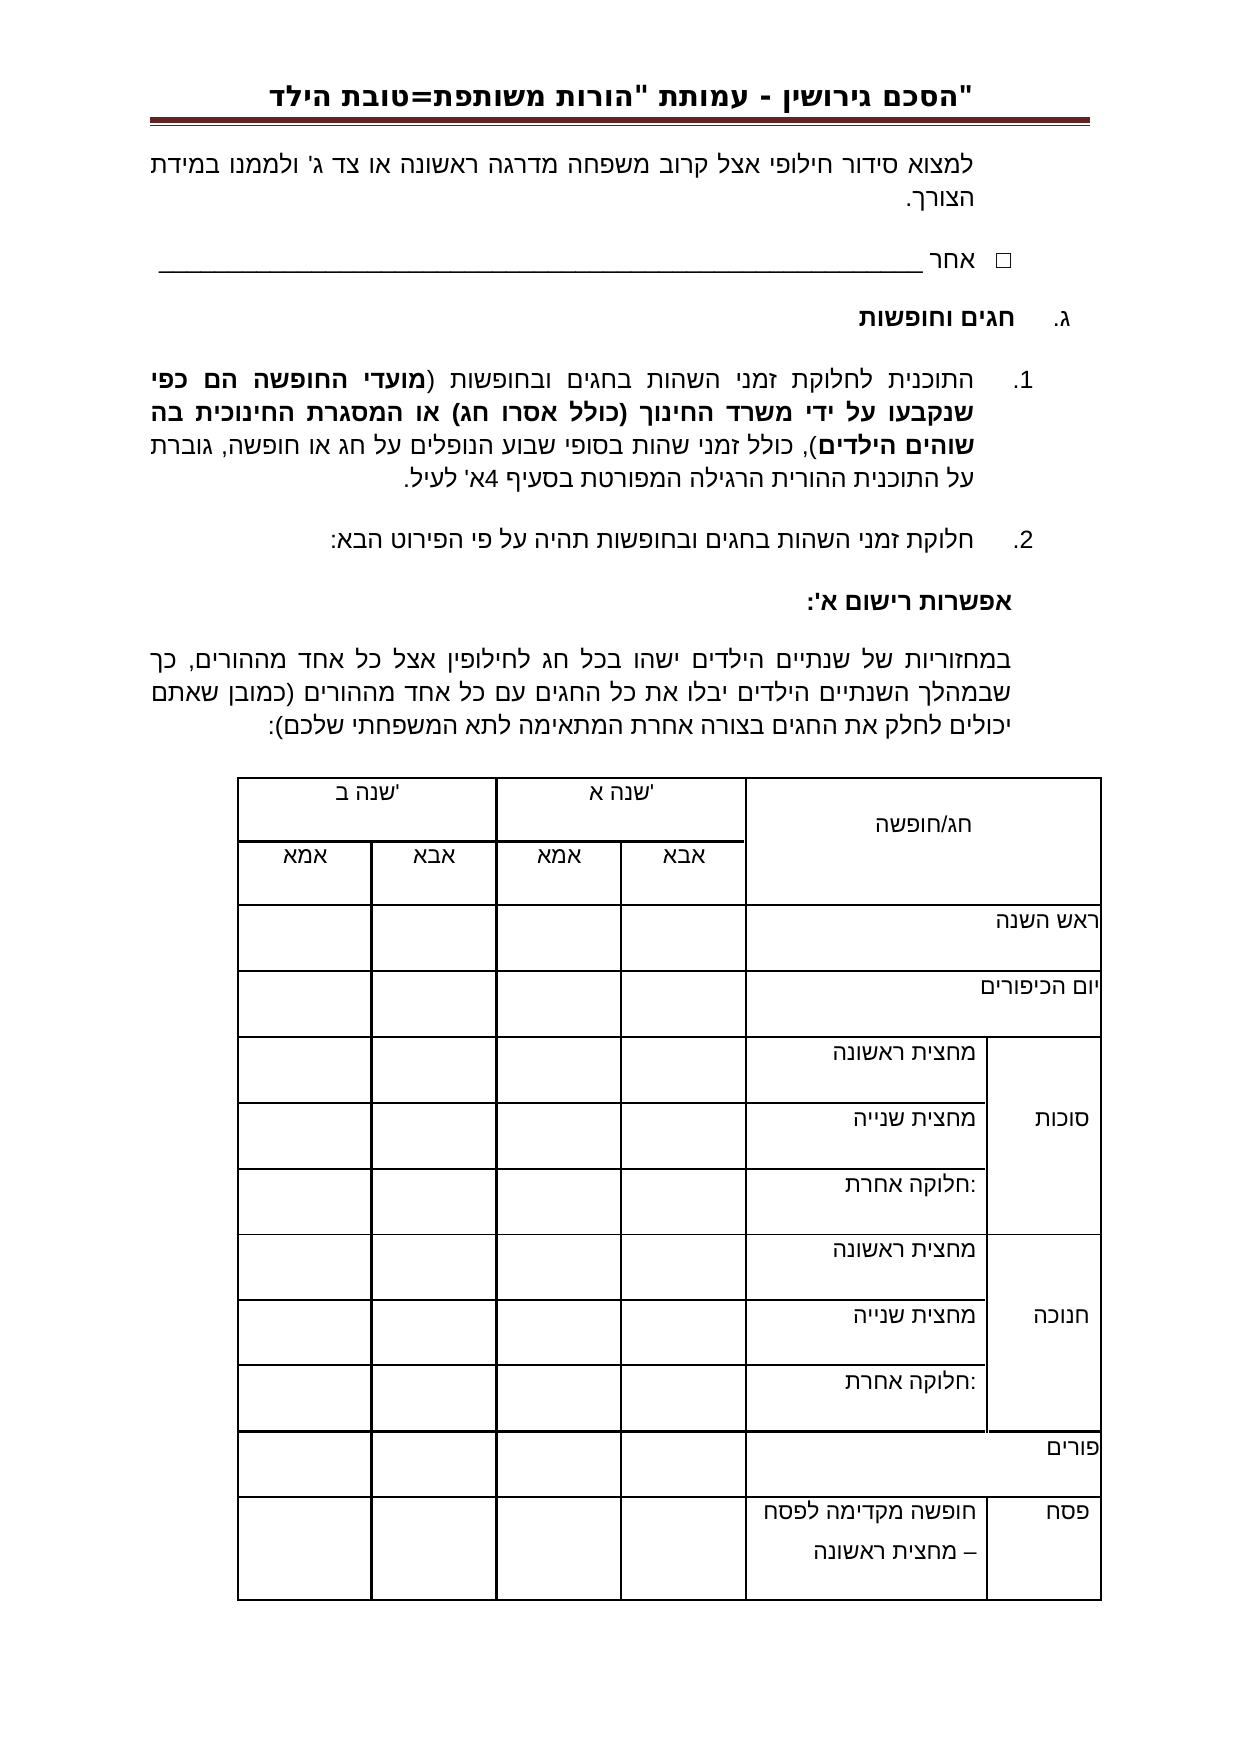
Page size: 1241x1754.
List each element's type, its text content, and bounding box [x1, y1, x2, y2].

table_cell ראש השנה [747, 906, 1100, 970]
table_cell [622, 1366, 745, 1430]
table_cell [622, 1433, 745, 1496]
table_cell [622, 1038, 745, 1102]
table_cell [498, 906, 620, 970]
table_cell [622, 1235, 745, 1298]
table_cell [239, 906, 370, 970]
table_cell [373, 1433, 495, 1496]
table_cell [239, 1170, 370, 1233]
table_cell יום הכיפורים [747, 972, 1100, 1036]
table_cell [239, 972, 370, 1036]
table_cell [239, 1038, 370, 1102]
table_cell [498, 1498, 620, 1599]
table_cell [498, 1433, 620, 1496]
table_cell [239, 1235, 370, 1298]
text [150, 150, 1012, 212]
table_cell אבא [622, 840, 745, 904]
table_cell [373, 972, 495, 1036]
table_cell [373, 1366, 495, 1430]
table_cell [622, 1301, 745, 1364]
table_cell [498, 1170, 620, 1233]
text במחזוריות של שנתיים הילדים ישהו בכל חג לחילופין אצל כל אחד מההורים, כך שבמהלך השנתיים הילדים יבלו את כל החגים עם כל אחד מההורים (כמובן שאתם יכולים לחלק את החגים בצורה אחרת המתאימה לתא המשפחתי שלכם): [150, 645, 1012, 739]
list חלוקת זמני השהות בחגים ובחופשות תהיה על פי הפירוט הבא: [150, 525, 1012, 554]
table_cell מחצית שנייה [747, 1299, 986, 1364]
table_cell [239, 1433, 370, 1496]
table_cell [239, 1366, 370, 1430]
table_cell [498, 972, 620, 1036]
table_cell [498, 1104, 620, 1168]
table_cell [373, 1301, 495, 1364]
table_cell [622, 1498, 745, 1599]
table_cell סוכות [988, 1038, 1100, 1233]
table_cell אמא [498, 843, 620, 904]
table_cell מחצית ראשונה [747, 1235, 986, 1298]
table_cell [373, 906, 495, 970]
table_cell [239, 1301, 370, 1364]
text □ אחר _______________________________________________________ [150, 245, 1071, 273]
table_cell [373, 1235, 495, 1298]
table_cell פסח [988, 1498, 1100, 1599]
table_cell [622, 906, 745, 970]
list חגים וחופשות [150, 303, 1053, 332]
table_cell [373, 1498, 495, 1599]
table_cell מחצית שנייה [747, 1102, 986, 1168]
table_cell אבא [373, 843, 495, 904]
table_cell פורים [747, 1430, 1100, 1496]
table_header שנה א' [498, 779, 745, 840]
table_header חג/חופשה [747, 779, 1100, 904]
table_cell [373, 1038, 495, 1102]
table_cell חנוכה [988, 1235, 1100, 1430]
table_cell [622, 972, 745, 1036]
table_cell [373, 1170, 495, 1233]
table_header שנה ב' [239, 779, 495, 840]
table_cell [498, 1038, 620, 1102]
table_cell [239, 1498, 370, 1599]
table_cell [373, 1104, 495, 1168]
table_cell [622, 1104, 745, 1168]
list התוכנית לחלוקת זמני השהות בחגים ובחופשות (מועדי החופשה הם כפי שנקבעו על ידי משרד החינוך (כולל אסרו חג) או המסגרת החינוכית בה שוהים הילדים), כולל זמני שהות בסופי שבוע הנופלים על חג או חופשה, גוברת על התוכנית ההורית הרגילה המפורטת בסעיף 4א' לעיל. [150, 364, 1012, 492]
table_cell [498, 1301, 620, 1364]
table_cell [622, 1170, 745, 1233]
table_cell [239, 1104, 370, 1168]
table_cell חלוקה אחרת: [747, 1364, 986, 1430]
table_cell [498, 1235, 620, 1298]
table_cell אמא [239, 843, 370, 904]
table_cell חופשה מקדימה לפסח – מחצית ראשונה [747, 1498, 986, 1599]
table_cell [498, 1366, 620, 1430]
table_cell מחצית ראשונה [747, 1038, 986, 1102]
table_cell חלוקה אחרת: [747, 1168, 986, 1233]
text אפשרות רישום א': [150, 587, 1012, 616]
